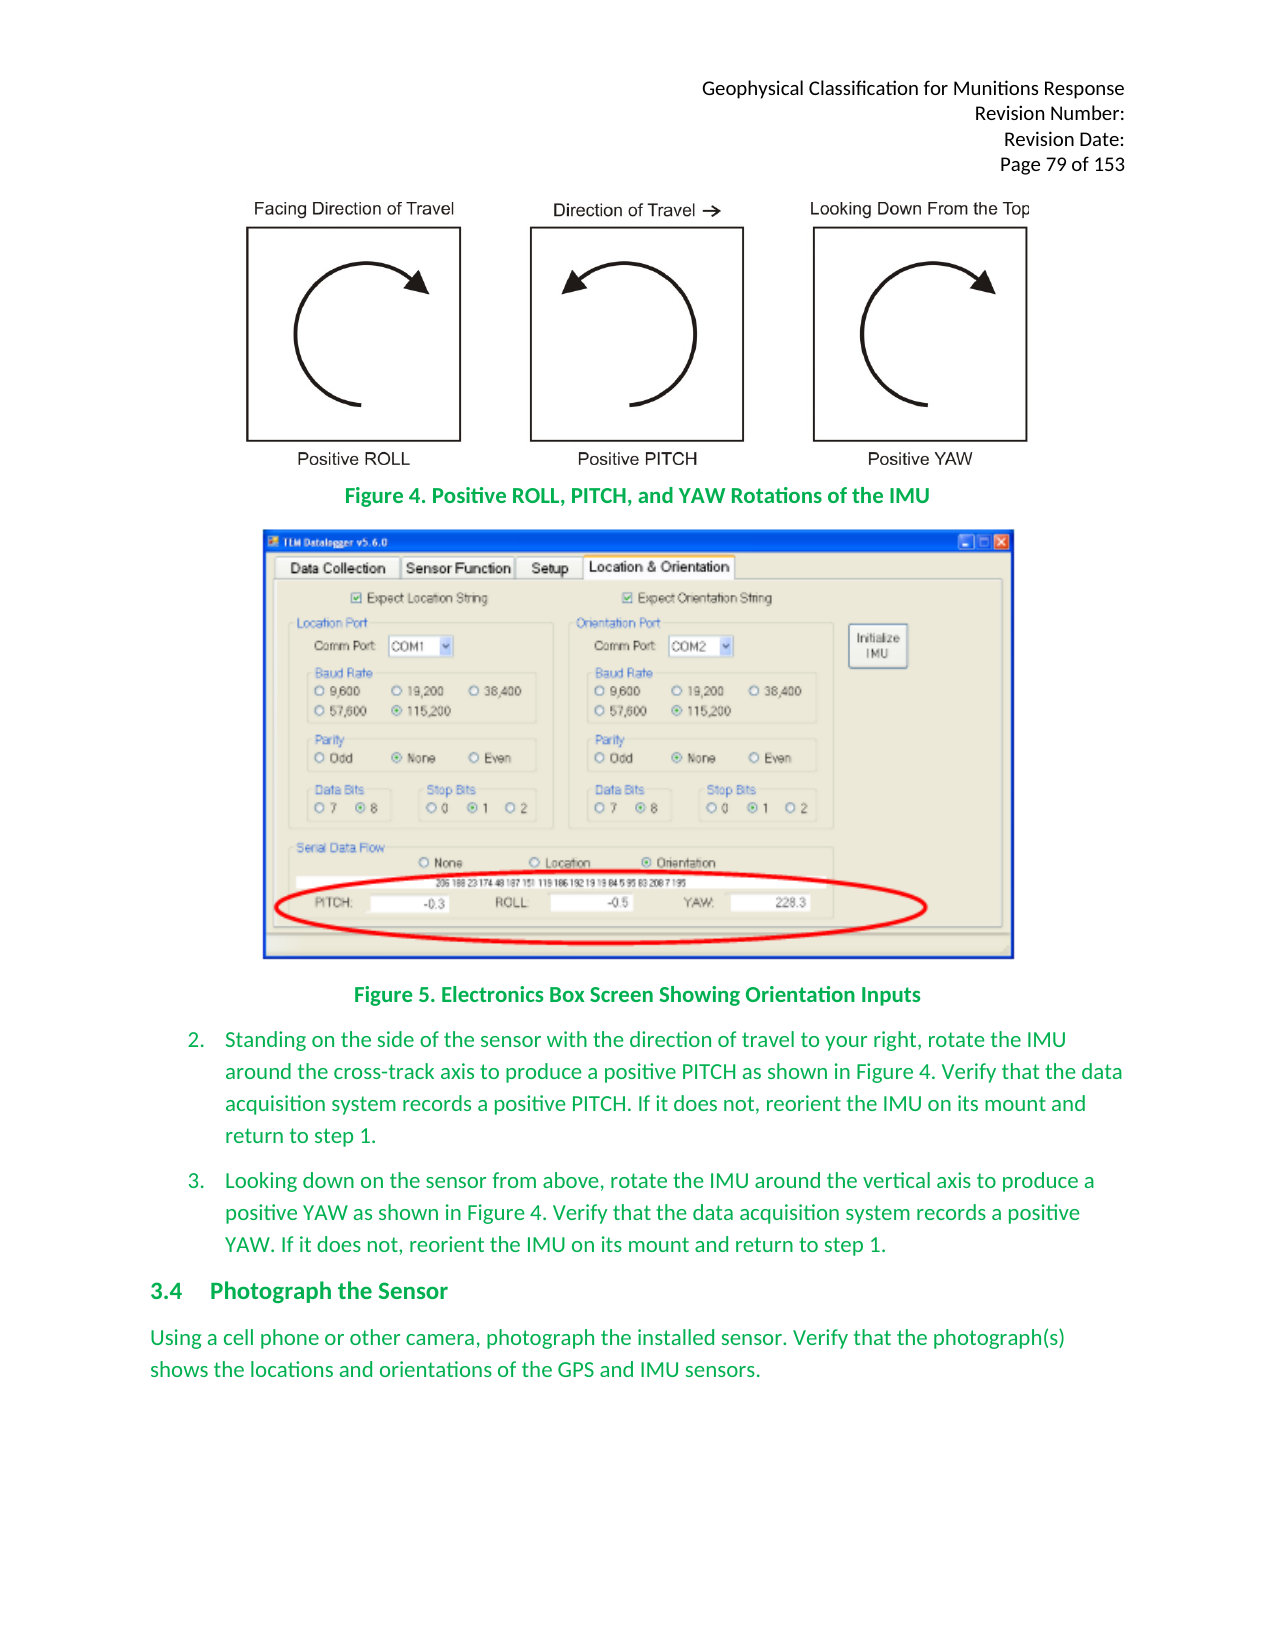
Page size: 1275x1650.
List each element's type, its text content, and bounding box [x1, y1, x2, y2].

text Figure 4. Positive ROLL, PITCH, and YAW Rotations of the IMU [150, 481, 1125, 509]
list Photograph the Sensor [150, 1275, 1125, 1306]
text Using a cell phone or other camera, photograph the installed sensor. Verify that the photograph(s) shows the locations and orientations of the GPS and IMU sensors. [150, 1323, 1125, 1383]
list Looking down on the sensor from above, rotate the IMU around the vertical axis to produce a positive YAW as shown in Figure 4. Verify that the data acquisition system records a positive YAW. If it does not, reorient the IMU on its mount and return to step 1. [187, 1166, 1125, 1258]
picture [257, 526, 1018, 964]
text Figure 5. Electronics Box Screen Showing Orientation Inputs [150, 980, 1125, 1008]
list Standing on the side of the sensor with the direction of travel to your right, rotate the IMU around the cross-track axis to produce a positive PITCH as shown in Figure 4. Verify that the data acquisition system records a positive PITCH. If it does not, reorient the IMU on its mount and return to step 1. [187, 1025, 1125, 1149]
picture [246, 202, 1029, 465]
